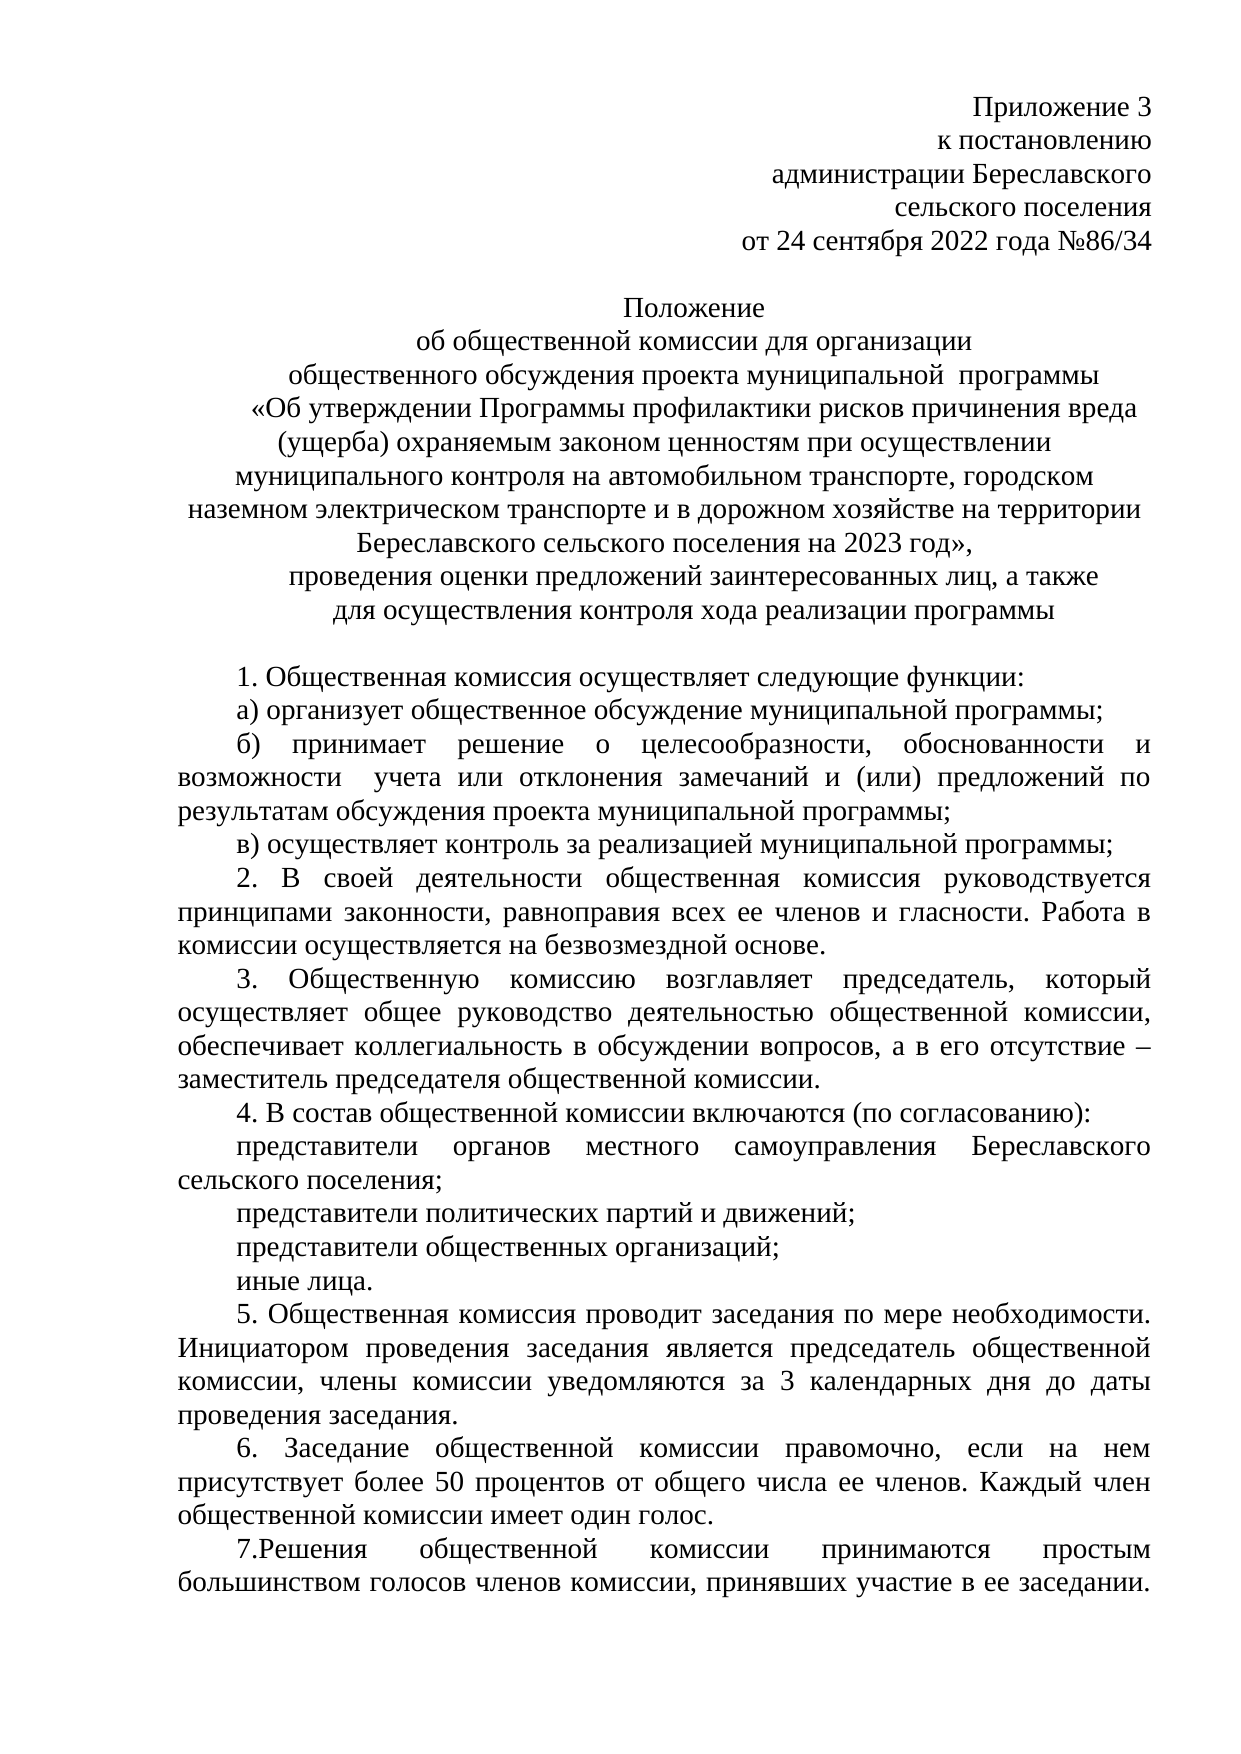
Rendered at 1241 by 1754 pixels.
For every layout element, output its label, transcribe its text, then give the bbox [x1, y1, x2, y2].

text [177, 1531, 1152, 1598]
text для осуществления контроля хода реализации программы [177, 592, 1152, 625]
text Положение [177, 290, 1152, 323]
text представители общественных организаций; [177, 1229, 1152, 1263]
text представители органов местного самоуправления Береславского сельского поселения; [177, 1128, 1152, 1196]
text сельского поселения [177, 189, 1152, 223]
text от 24 сентября 2022 года №86/34 [177, 223, 1152, 256]
text к постановлению [177, 122, 1152, 156]
text Приложение 3 [177, 89, 1152, 122]
text б) принимает решение о целесообразности, обоснованности и возможности учета или отклонения замечаний и (или) предложений по результатам обсуждения проекта муниципальной программы; [177, 726, 1152, 827]
text «Об утверждении Программы профилактики рисков причинения вреда (ущерба) охраняемым законом ценностям при осуществлении муниципального контроля на автомобильном транспорте, городском наземном электрическом транспорте и в дорожном хозяйстве на территории Береславского сельского поселения на 2023 год», [177, 391, 1152, 558]
text проведения оценки предложений заинтересованных лиц, а также [177, 558, 1152, 592]
text 4. В состав общественной комиссии включаются (по согласованию): [177, 1095, 1152, 1128]
text об общественной комиссии для организации [177, 323, 1152, 357]
text 2. В своей деятельности общественная комиссия руководствуется принципами законности, равноправия всех ее членов и гласности. Работа в комиссии осуществляется на безвозмездной основе. [177, 860, 1152, 961]
text в) осуществляет контроль за реализацией муниципальной программы; [177, 827, 1152, 860]
text администрации Береславского [177, 156, 1152, 189]
text 1. Общественная комиссия осуществляет следующие функции: [177, 659, 1152, 692]
text иные лица. [177, 1263, 1152, 1296]
text представители политических партий и движений; [177, 1196, 1152, 1229]
text 3. Общественную комиссию возглавляет председатель, который осуществляет общее руководство деятельностью общественной комиссии, обеспечивает коллегиальность в обсуждении вопросов, а в его отсутствие – заместитель председателя общественной комиссии. [177, 961, 1152, 1095]
text 6. Заседание общественной комиссии правомочно, если на нем присутствует более 50 процентов от общего числа ее членов. Каждый член общественной комиссии имеет один голос. [177, 1430, 1152, 1531]
text общественного обсуждения проекта муниципальной программы [177, 357, 1152, 391]
text а) организует общественное обсуждение муниципальной программы; [177, 692, 1152, 726]
text 5. Общественная комиссия проводит заседания по мере необходимости. Инициатором проведения заседания является председатель общественной комиссии, члены комиссии уведомляются за 3 календарных дня до даты проведения заседания. [177, 1296, 1152, 1430]
